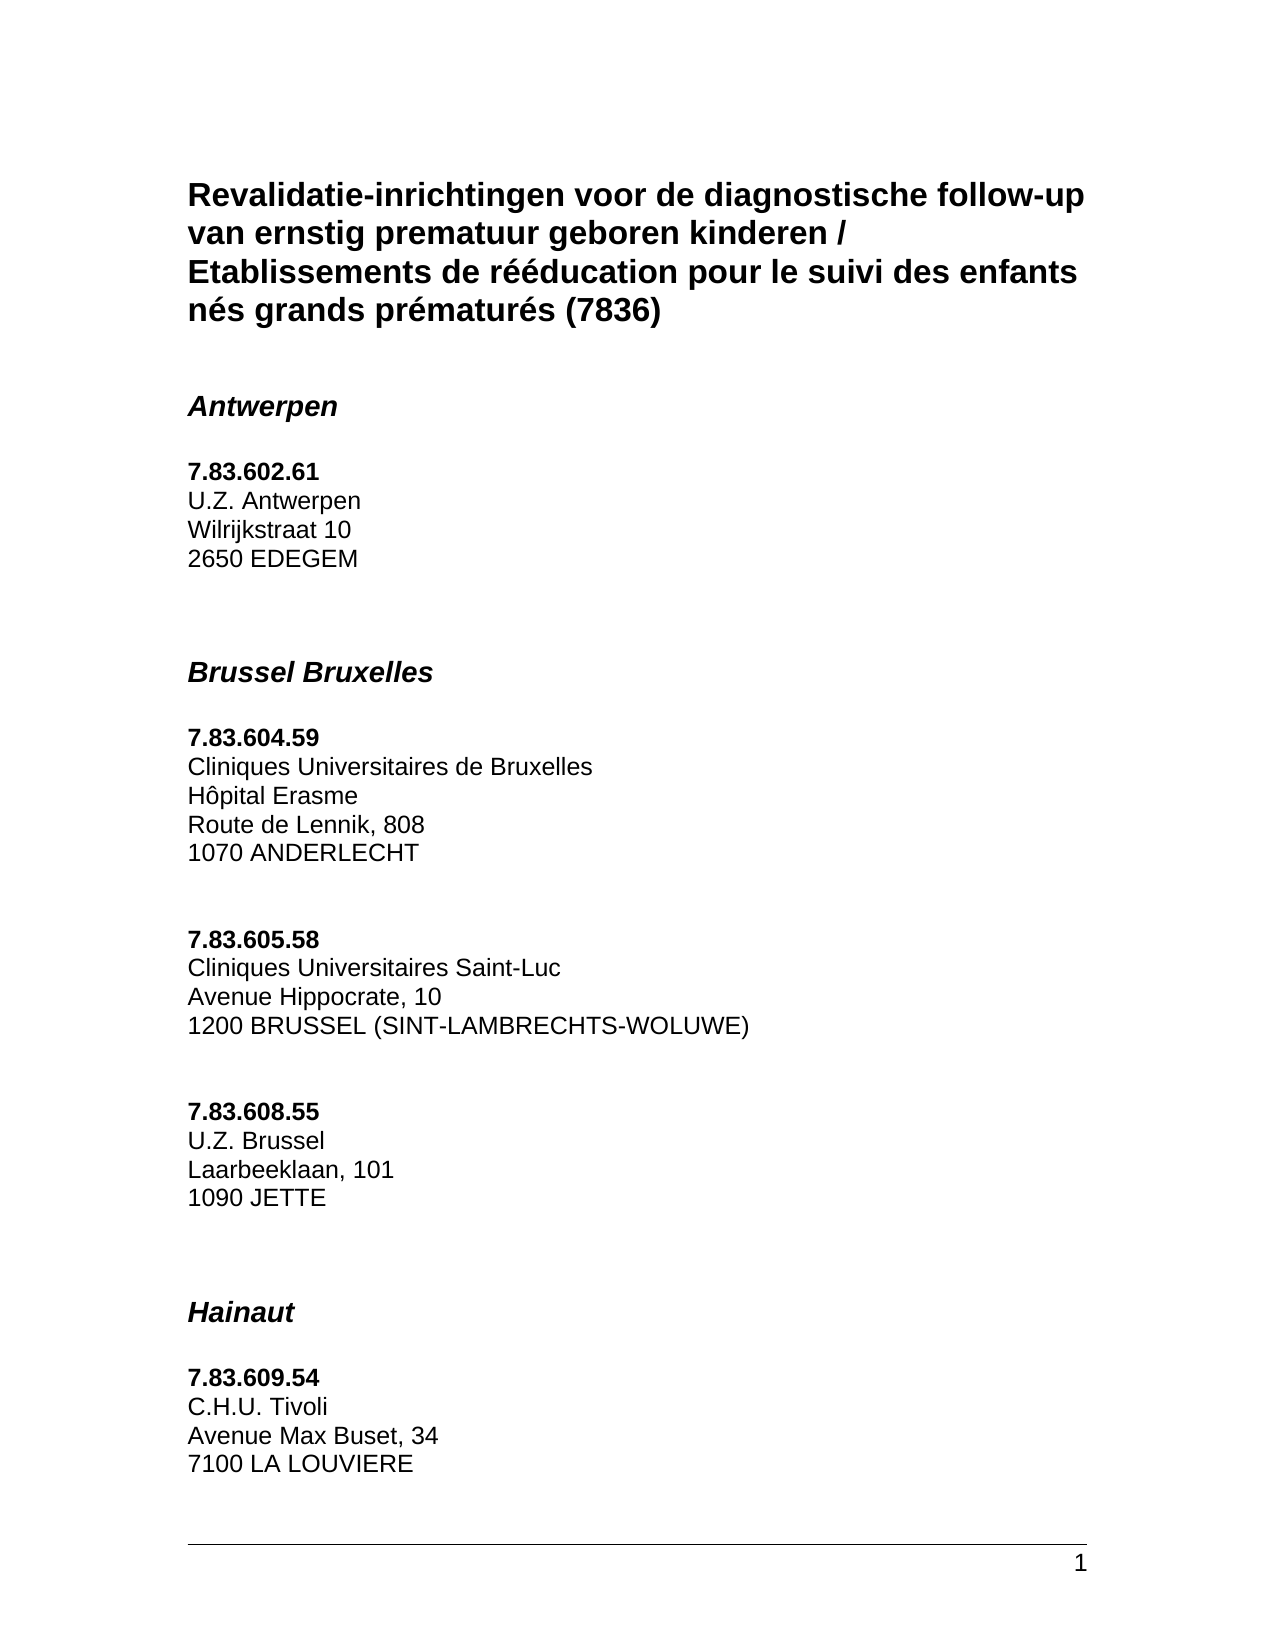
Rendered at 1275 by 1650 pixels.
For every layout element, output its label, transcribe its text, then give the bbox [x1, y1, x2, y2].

text C.H.U. Tivoli [187, 1392, 1087, 1421]
text Wilrijkstraat 10 [187, 515, 1087, 543]
subtitle Hainaut [187, 1294, 1087, 1328]
text 7.83.604.59 [187, 723, 1087, 752]
text Avenue Max Buset, 34 [187, 1421, 1087, 1449]
text 7.83.609.54 [187, 1363, 1087, 1392]
text Laarbeeklaan, 101 [187, 1154, 1087, 1183]
text Avenue Hippocrate, 10 [187, 982, 1087, 1011]
subtitle Revalidatie-inrichtingen voor de diagnostische follow-up van ernstig prematuur geboren kinderen / Etablissements de rééducation pour le suivi des enfants nés grands prématurés (7836) [187, 175, 1087, 329]
subtitle Antwerpen [187, 389, 1087, 422]
text 7100 LA LOUVIERE [187, 1449, 1087, 1478]
text Cliniques Universitaires Saint-Luc [187, 953, 1087, 982]
text 1200 BRUSSEL (SINT-LAMBRECHTS-WOLUWE) [187, 1011, 1087, 1039]
text Hôpital Erasme [187, 781, 1087, 809]
text 7.83.602.61 [187, 457, 1087, 486]
text Route de Lennik, 808 [187, 809, 1087, 838]
text 7.83.608.55 [187, 1097, 1087, 1126]
subtitle Brussel Bruxelles [187, 655, 1087, 688]
text 7.83.605.58 [187, 924, 1087, 953]
text 1090 JETTE [187, 1183, 1087, 1212]
text Cliniques Universitaires de Bruxelles [187, 752, 1087, 781]
text U.Z. Antwerpen [187, 486, 1087, 515]
text U.Z. Brussel [187, 1126, 1087, 1154]
text 1070 ANDERLECHT [187, 838, 1087, 867]
text 2650 EDEGEM [187, 543, 1087, 572]
